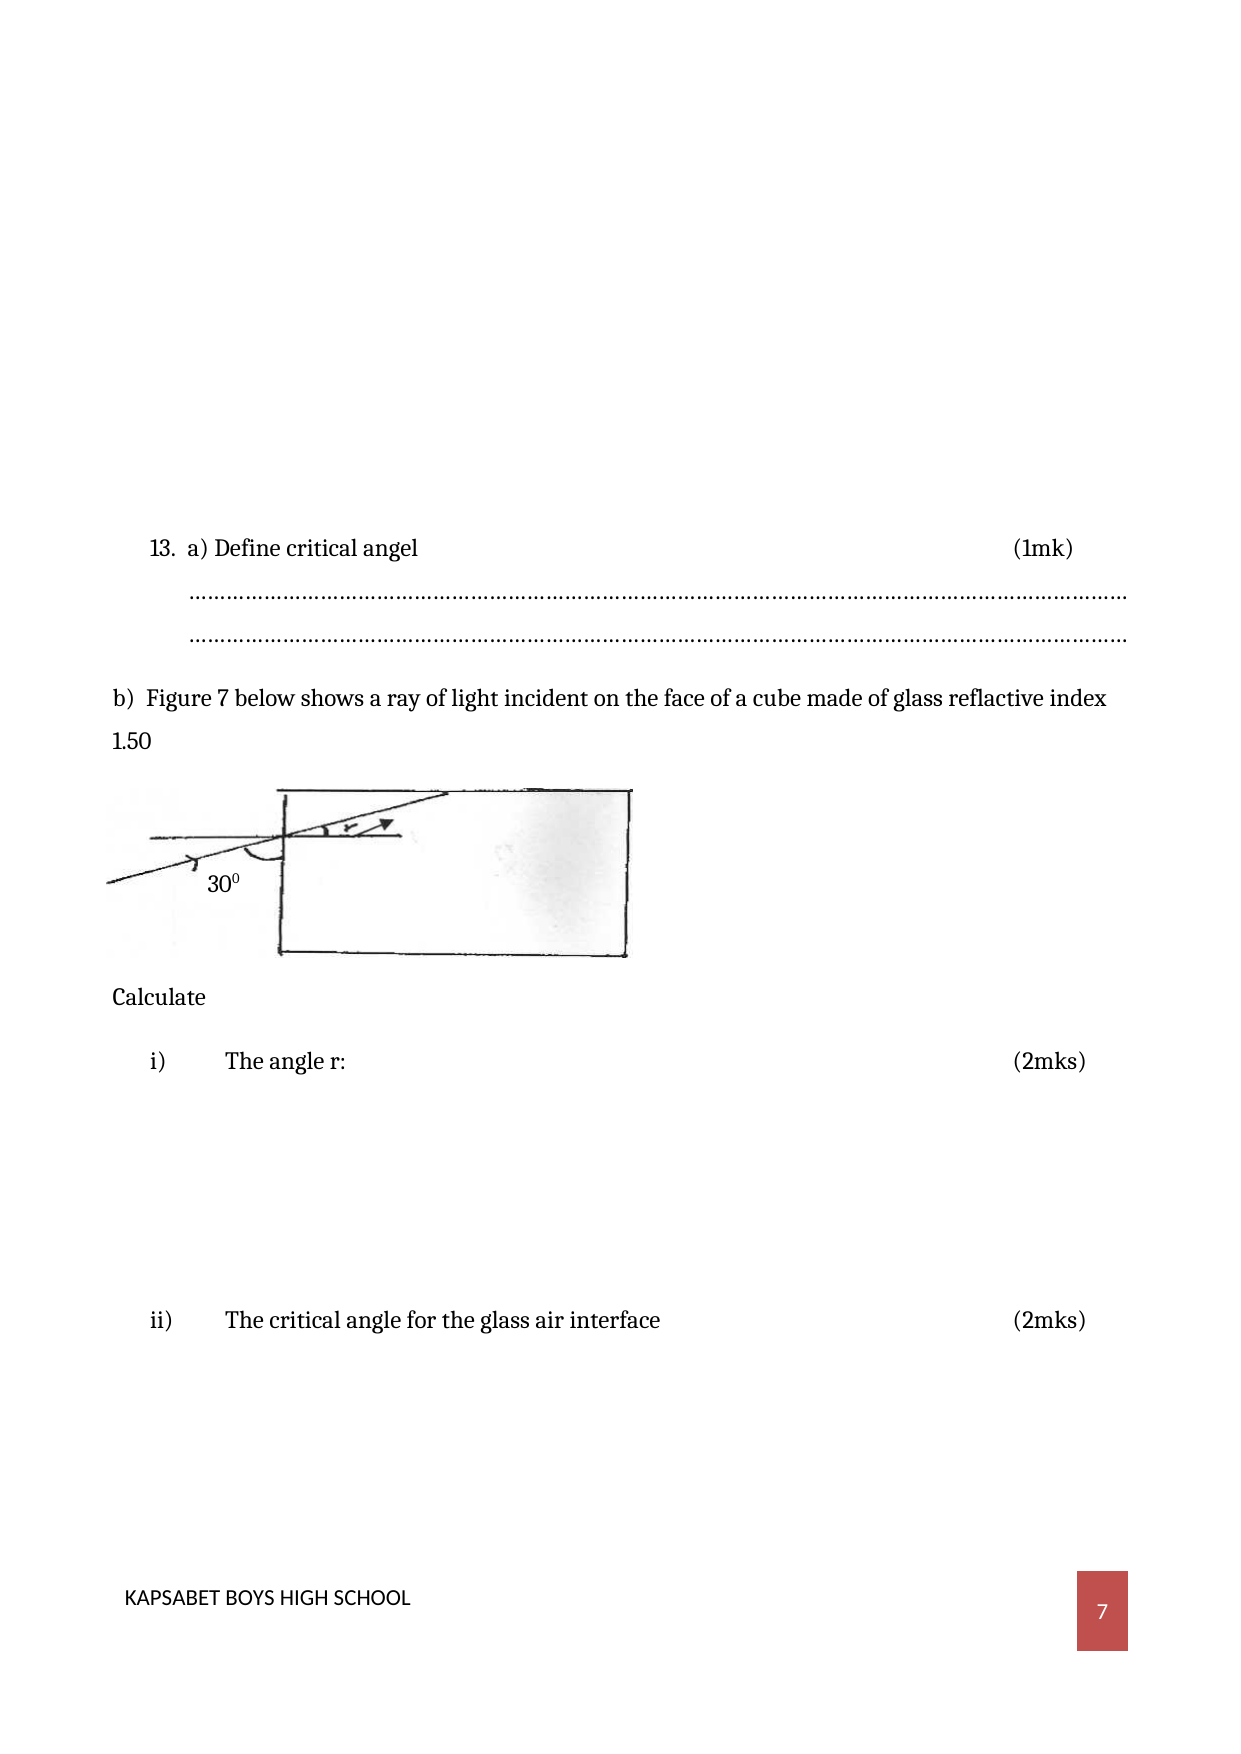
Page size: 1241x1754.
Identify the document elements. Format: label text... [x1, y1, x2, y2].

list a) Define critical angel (1mk) [150, 534, 1128, 562]
list The angle r: (2mks) [150, 1047, 1128, 1076]
list ………………………………………………………………………………………………………………………………………………………………………………………………………………………………………………………………………… [187, 577, 1128, 649]
text b) Figure 7 below shows a ray of light incident on the face of a cube made of glass reflactive index 1.50 [112, 684, 1128, 756]
list The critical angle for the glass air interface (2mks) [150, 1306, 1128, 1334]
picture [106, 788, 633, 958]
text Calculate [112, 983, 1128, 1012]
